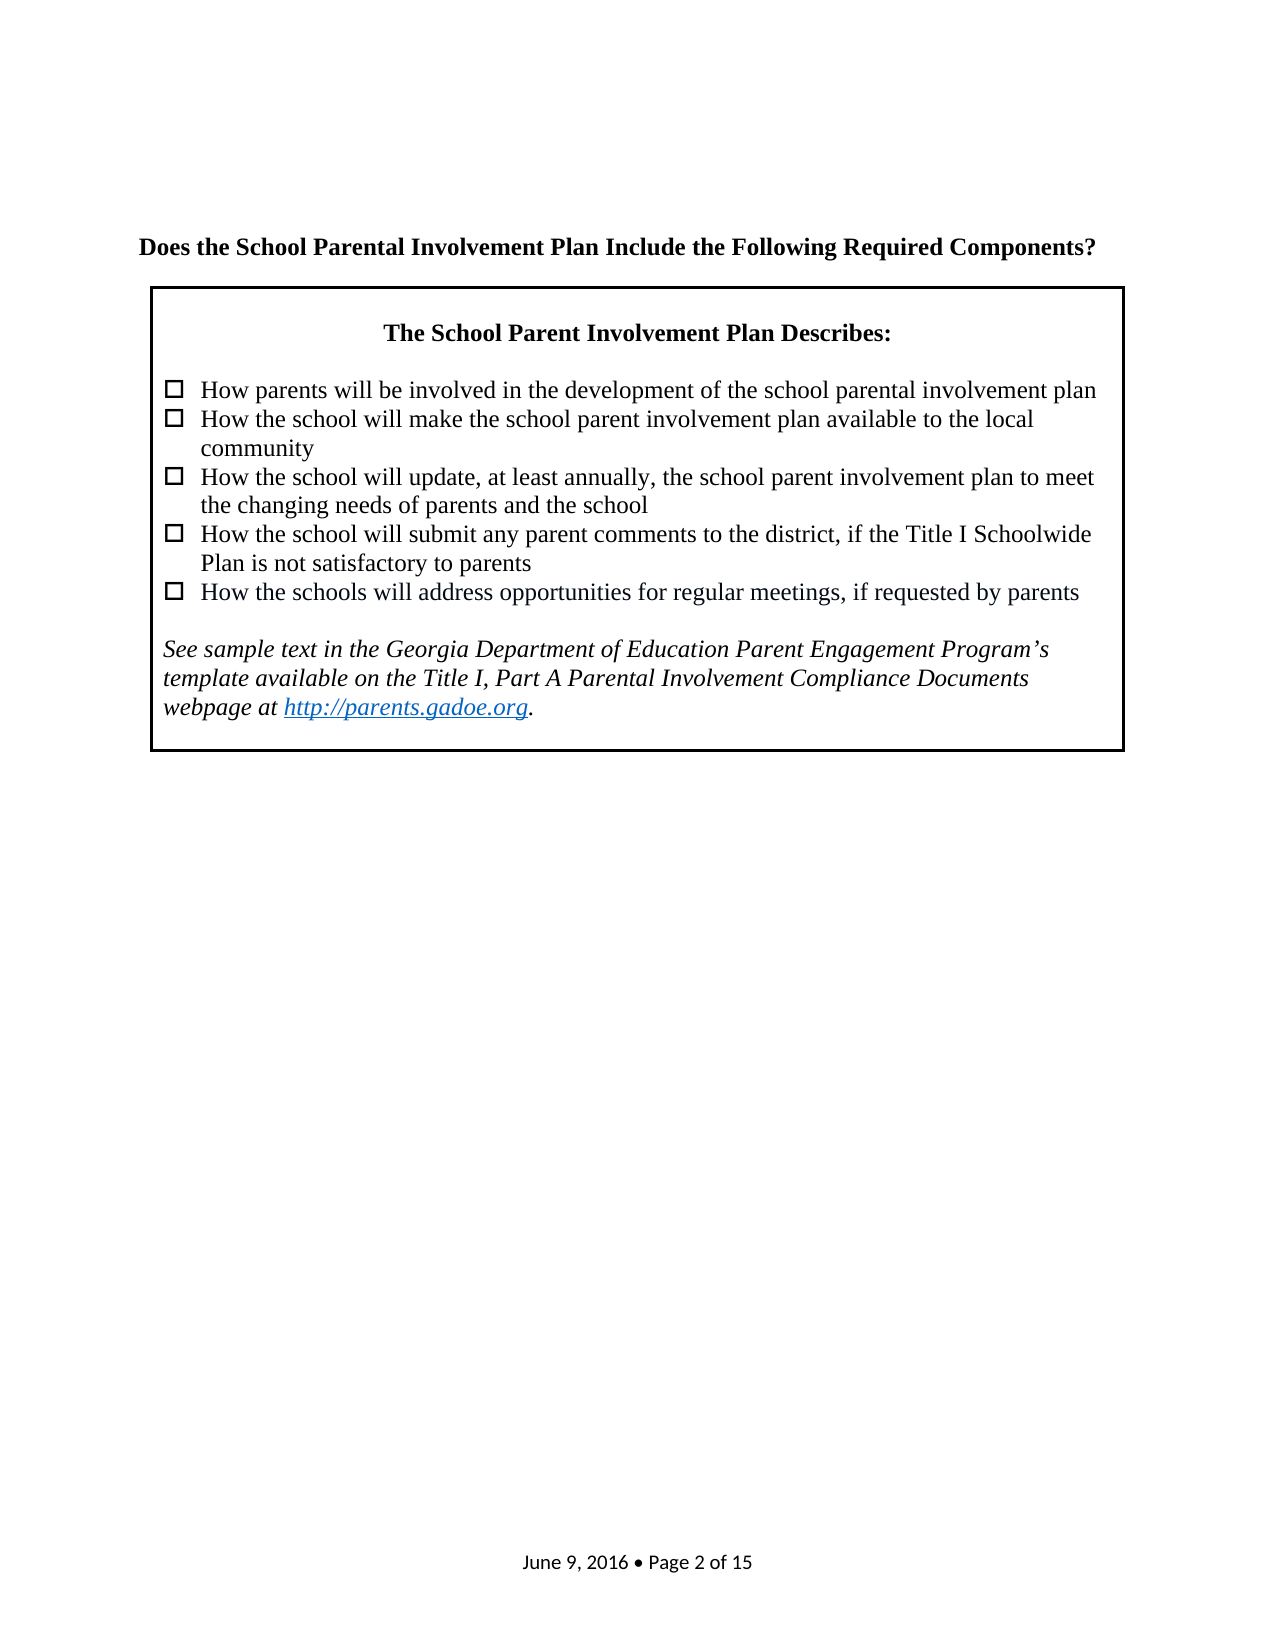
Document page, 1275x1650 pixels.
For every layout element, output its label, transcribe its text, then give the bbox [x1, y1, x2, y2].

table_header The School Parent Involvement Plan Describes: How parents will be involved in the development of the school parental involvement plan How the school will make the school parent involvement plan available to the local community How the school will update, at least annually, the school parent involvement plan to meet the changing needs of parents and the school How the school will submit any parent comments to the district, if the Title I Schoolwide Plan is not satisfactory to parents How the schools will address opportunities for regular meetings, if requested by parents See sample text in the Georgia Department of Education Parent Engagement Program’s template available on the Title I, Part A Parental Involvement Compliance Documents webpage at http://parents.gadoe.org. [153, 289, 1122, 749]
list Does the School Parental Involvement Plan Include the Following Required Components? [139, 232, 1125, 261]
